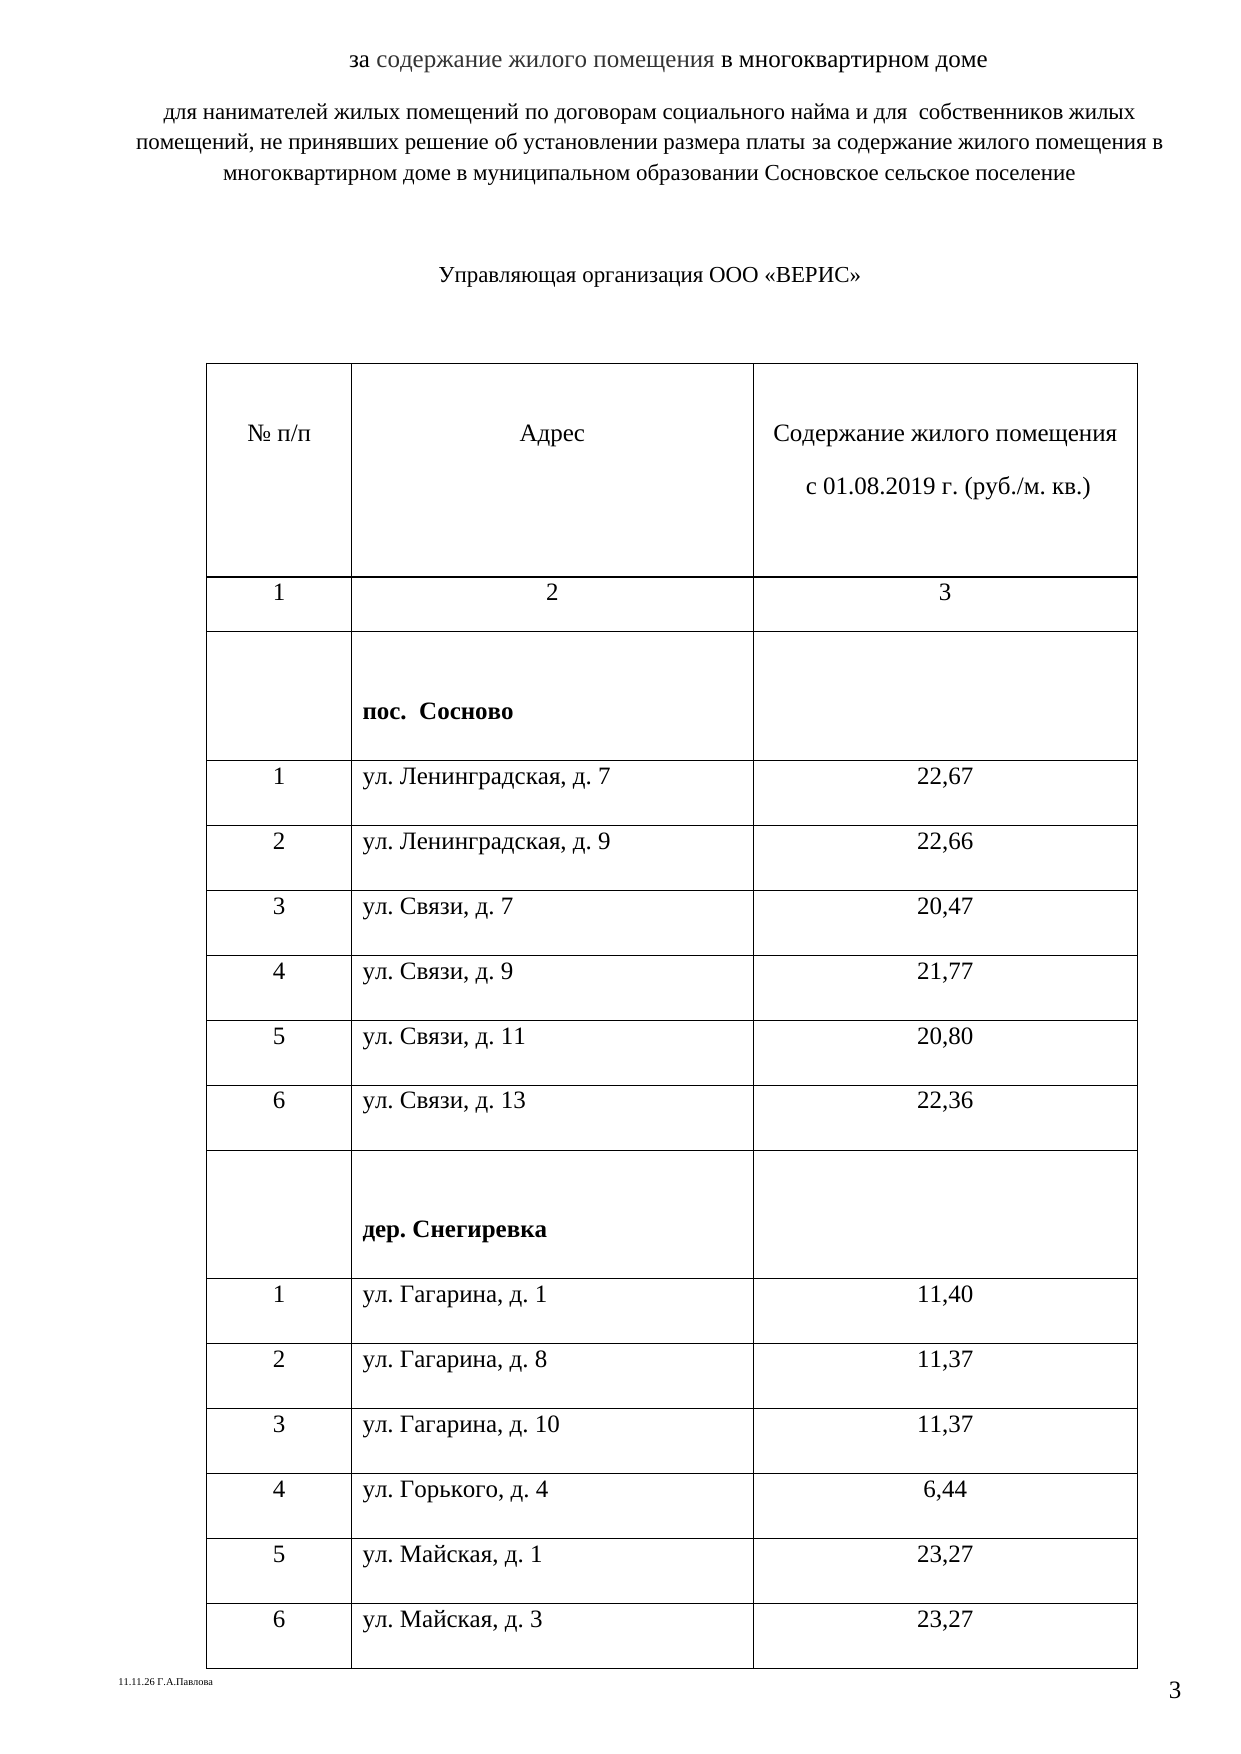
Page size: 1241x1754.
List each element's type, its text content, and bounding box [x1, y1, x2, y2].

table_cell [207, 1151, 351, 1278]
table_cell 23,27 [754, 1539, 1137, 1603]
table_cell ул. Связи, д. 7 [352, 891, 753, 955]
table_cell ул. Связи, д. 11 [352, 1021, 753, 1084]
table_cell 3 [754, 578, 1137, 631]
table_cell [207, 632, 351, 760]
table_cell 1 [207, 761, 351, 825]
table_cell 11,37 [754, 1344, 1137, 1408]
table_cell 22,66 [754, 826, 1137, 890]
text за содержание жилого помещения в многоквартирном доме [156, 44, 1181, 73]
table_cell 23,27 [754, 1604, 1137, 1668]
table_cell 2 [352, 578, 753, 631]
table_cell ул. Гагарина, д. 1 [352, 1279, 753, 1343]
table_cell 6 [207, 1086, 351, 1149]
table_cell ул. Ленинградская, д. 7 [352, 761, 753, 825]
table_cell 20,47 [754, 891, 1137, 955]
table_cell 22,36 [754, 1086, 1137, 1149]
table_cell 3 [207, 891, 351, 955]
text Управляющая организация ООО «ВЕРИС» [118, 261, 1181, 287]
table_cell 22,67 [754, 761, 1137, 825]
table_cell ул. Гагарина, д. 10 [352, 1409, 753, 1473]
table_cell 3 [207, 1409, 351, 1473]
table_cell 4 [207, 956, 351, 1020]
table_cell пос. Сосново [352, 632, 753, 760]
table_header Содержание жилого помещения с 01.08.2019 г. (руб./м. кв.) [754, 364, 1137, 576]
text для нанимателей жилых помещений по договорам социального найма и для собственников жилых помещений, не принявших решение об установлении размера платы за содержание жилого помещения в многоквартирном доме в муниципальном образовании Сосновское сельское поселение [118, 98, 1181, 185]
table_cell 4 [207, 1474, 351, 1538]
table_header № п/п [207, 364, 351, 576]
table_cell [754, 632, 1137, 760]
table_cell [754, 1151, 1137, 1278]
table_cell 1 [207, 578, 351, 631]
table_cell 1 [207, 1279, 351, 1343]
table_cell 5 [207, 1539, 351, 1603]
table_cell 11,40 [754, 1279, 1137, 1343]
table_cell ул. Ленинградская, д. 9 [352, 826, 753, 890]
table_cell 11,37 [754, 1409, 1137, 1473]
table_cell 2 [207, 1344, 351, 1408]
table_cell ул. Гагарина, д. 8 [352, 1344, 753, 1408]
table_cell 2 [207, 826, 351, 890]
table_cell 21,77 [754, 956, 1137, 1020]
table_cell ул. Горького, д. 4 [352, 1474, 753, 1538]
table_header Адрес [352, 364, 753, 576]
table_cell дер. Снегиревка [352, 1151, 753, 1278]
table_cell ул. Майская, д. 3 [352, 1604, 753, 1668]
table_cell ул. Майская, д. 1 [352, 1539, 753, 1603]
table_cell ул. Связи, д. 13 [352, 1086, 753, 1149]
table_cell 20,80 [754, 1021, 1137, 1084]
table_cell ул. Связи, д. 9 [352, 956, 753, 1020]
table_cell 6,44 [754, 1474, 1137, 1538]
table_cell 5 [207, 1021, 351, 1084]
table_cell 6 [207, 1604, 351, 1668]
